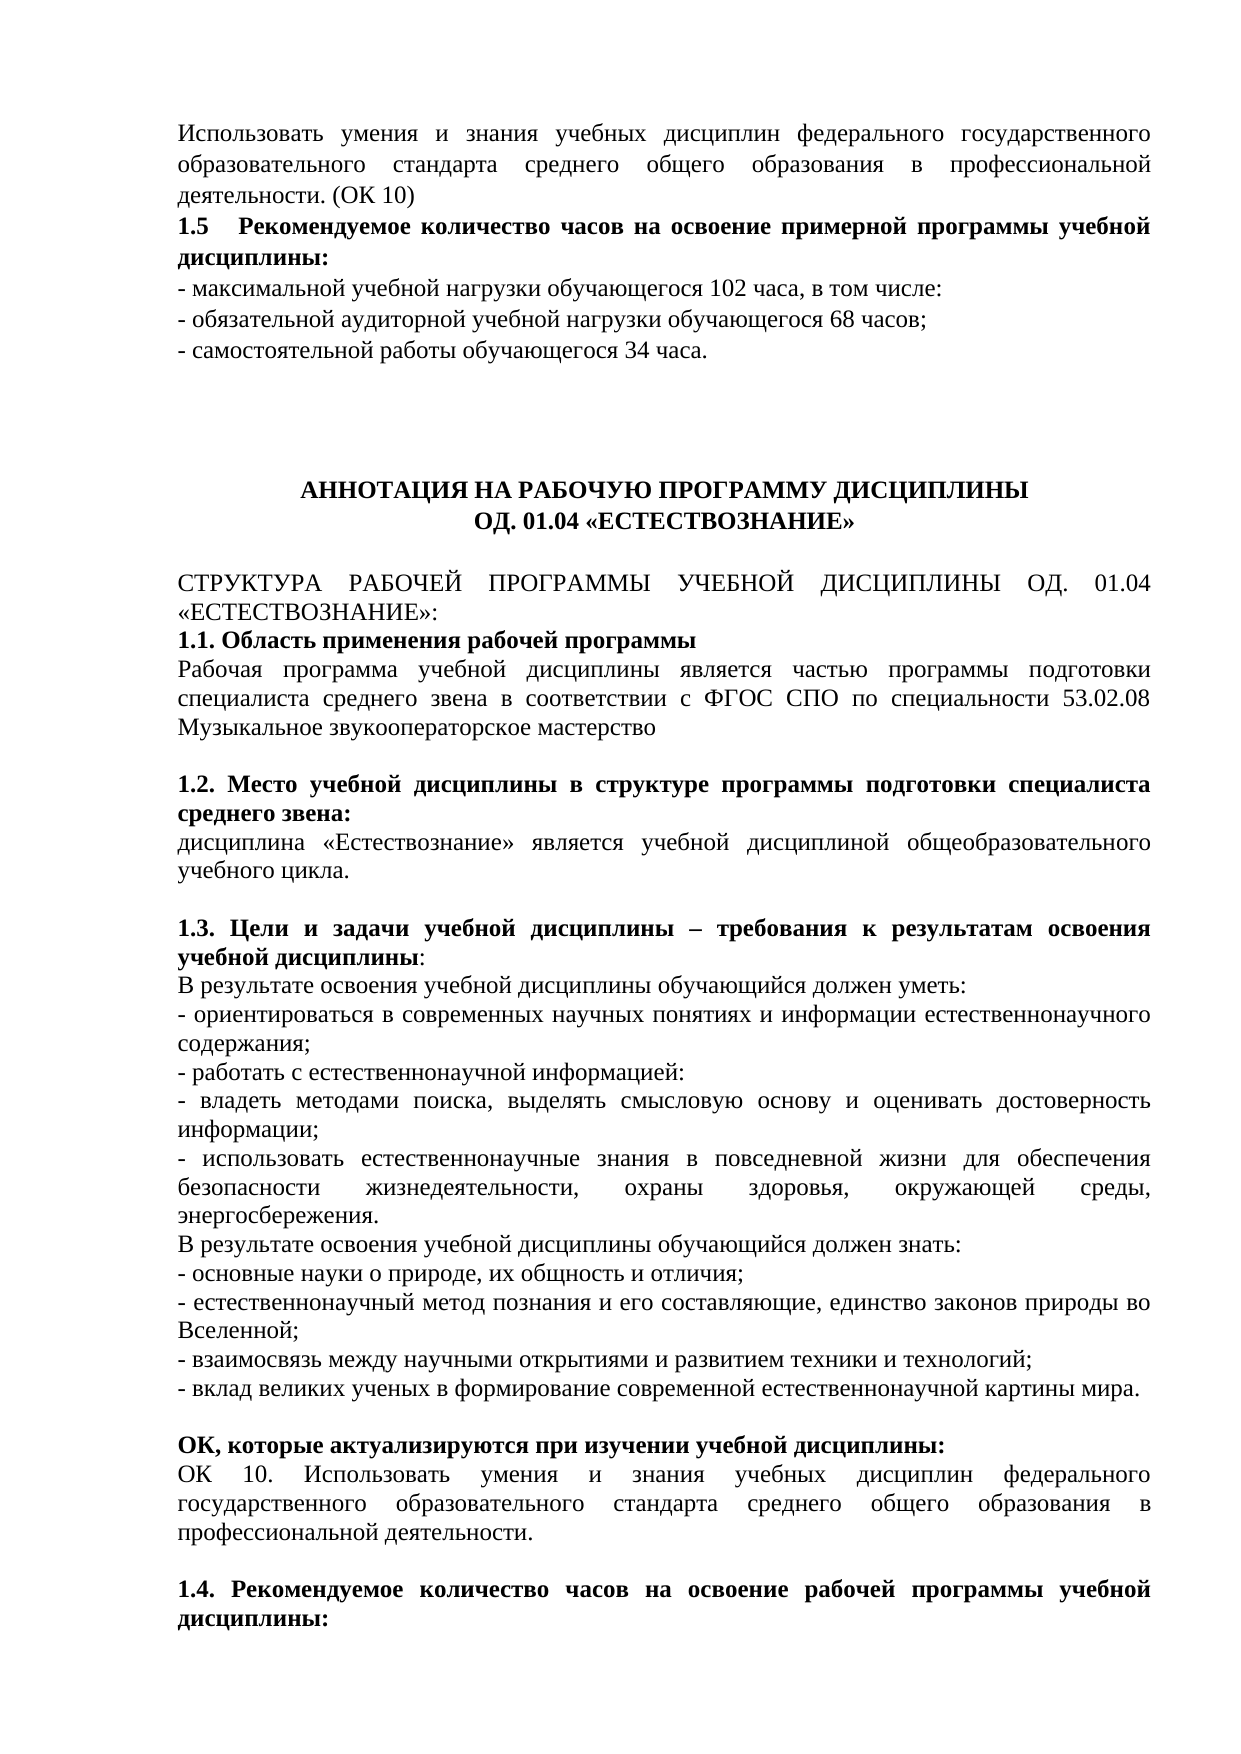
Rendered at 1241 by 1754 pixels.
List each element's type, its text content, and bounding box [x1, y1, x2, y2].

text - работать с естественнонаучной информацией: [177, 1057, 1152, 1086]
text Рабочая программа учебной дисциплины является частью программы подготовки специалиста среднего звена в соответствии с ФГОС СПО по специальности 53.02.08 Музыкальное звукооператорское мастерство [177, 654, 1152, 741]
text 1.3. Цели и задачи учебной дисциплины – требования к результатам освоения учебной дисциплины: [177, 913, 1152, 971]
text Использовать умения и знания учебных дисциплин федерального государственного образовательного стандарта среднего общего образования в профессиональной деятельности. (ОК 10) [177, 118, 1152, 209]
text АННОТАЦИЯ НА РАБОЧУЮ ПРОГРАММУ ДИСЦИПЛИНЫ [177, 475, 1152, 504]
text - самостоятельной работы обучающегося 34 часа. [177, 335, 1152, 364]
text СТРУКТУРА РАБОЧЕЙ ПРОГРАММЫ УЧЕБНОЙ ДИСЦИПЛИНЫ ОД. 01.04 «ЕСТЕСТВОЗНАНИЕ»: [177, 568, 1152, 626]
text - вклад великих ученых в формирование современной естественнонаучной картины мира. [177, 1373, 1152, 1402]
text - взаимосвязь между научными открытиями и развитием техники и технологий; [177, 1344, 1152, 1373]
text 1.1. Область применения рабочей программы [177, 626, 1152, 654]
text 1.4. Рекомендуемое количество часов на освоение рабочей программы учебной дисциплины: [177, 1574, 1152, 1632]
text - ориентироваться в современных научных понятиях и информации естественнонаучного содержания; [177, 999, 1152, 1057]
text - естественнонаучный метод познания и его составляющие, единство законов природы во Вселенной; [177, 1287, 1152, 1344]
text дисциплина «Естествознание» является учебной дисциплиной общеобразовательного учебного цикла. [177, 827, 1152, 884]
text В результате освоения учебной дисциплины обучающийся должен знать: [177, 1229, 1152, 1258]
text ОК, которые актуализируются при изучении учебной дисциплины: [177, 1431, 1152, 1459]
text 1.5 Рекомендуемое количество часов на освоение примерной программы учебной дисциплины: [177, 211, 1152, 271]
text 1.2. Место учебной дисциплины в структуре программы подготовки специалиста среднего звена: [177, 769, 1152, 827]
text ОК 10. Использовать умения и знания учебных дисциплин федерального государственного образовательного стандарта среднего общего образования в профессиональной деятельности. [177, 1459, 1152, 1546]
text - использовать естественнонаучные знания в повседневной жизни для обеспечения безопасности жизнедеятельности, охраны здоровья, окружающей среды, энергосбережения. [177, 1143, 1152, 1229]
text - обязательной аудиторной учебной нагрузки обучающегося 68 часов; [177, 304, 1152, 333]
text - владеть методами поиска, выделять смысловую основу и оценивать достоверность информации; [177, 1086, 1152, 1143]
text - основные науки о природе, их общность и отличия; [177, 1258, 1152, 1287]
text ОД. 01.04 «ЕСТЕСТВОЗНАНИЕ» [177, 506, 1152, 535]
text - максимальной учебной нагрузки обучающегося 102 часа, в том числе: [177, 273, 1152, 302]
text В результате освоения учебной дисциплины обучающийся должен уметь: [177, 971, 1152, 999]
